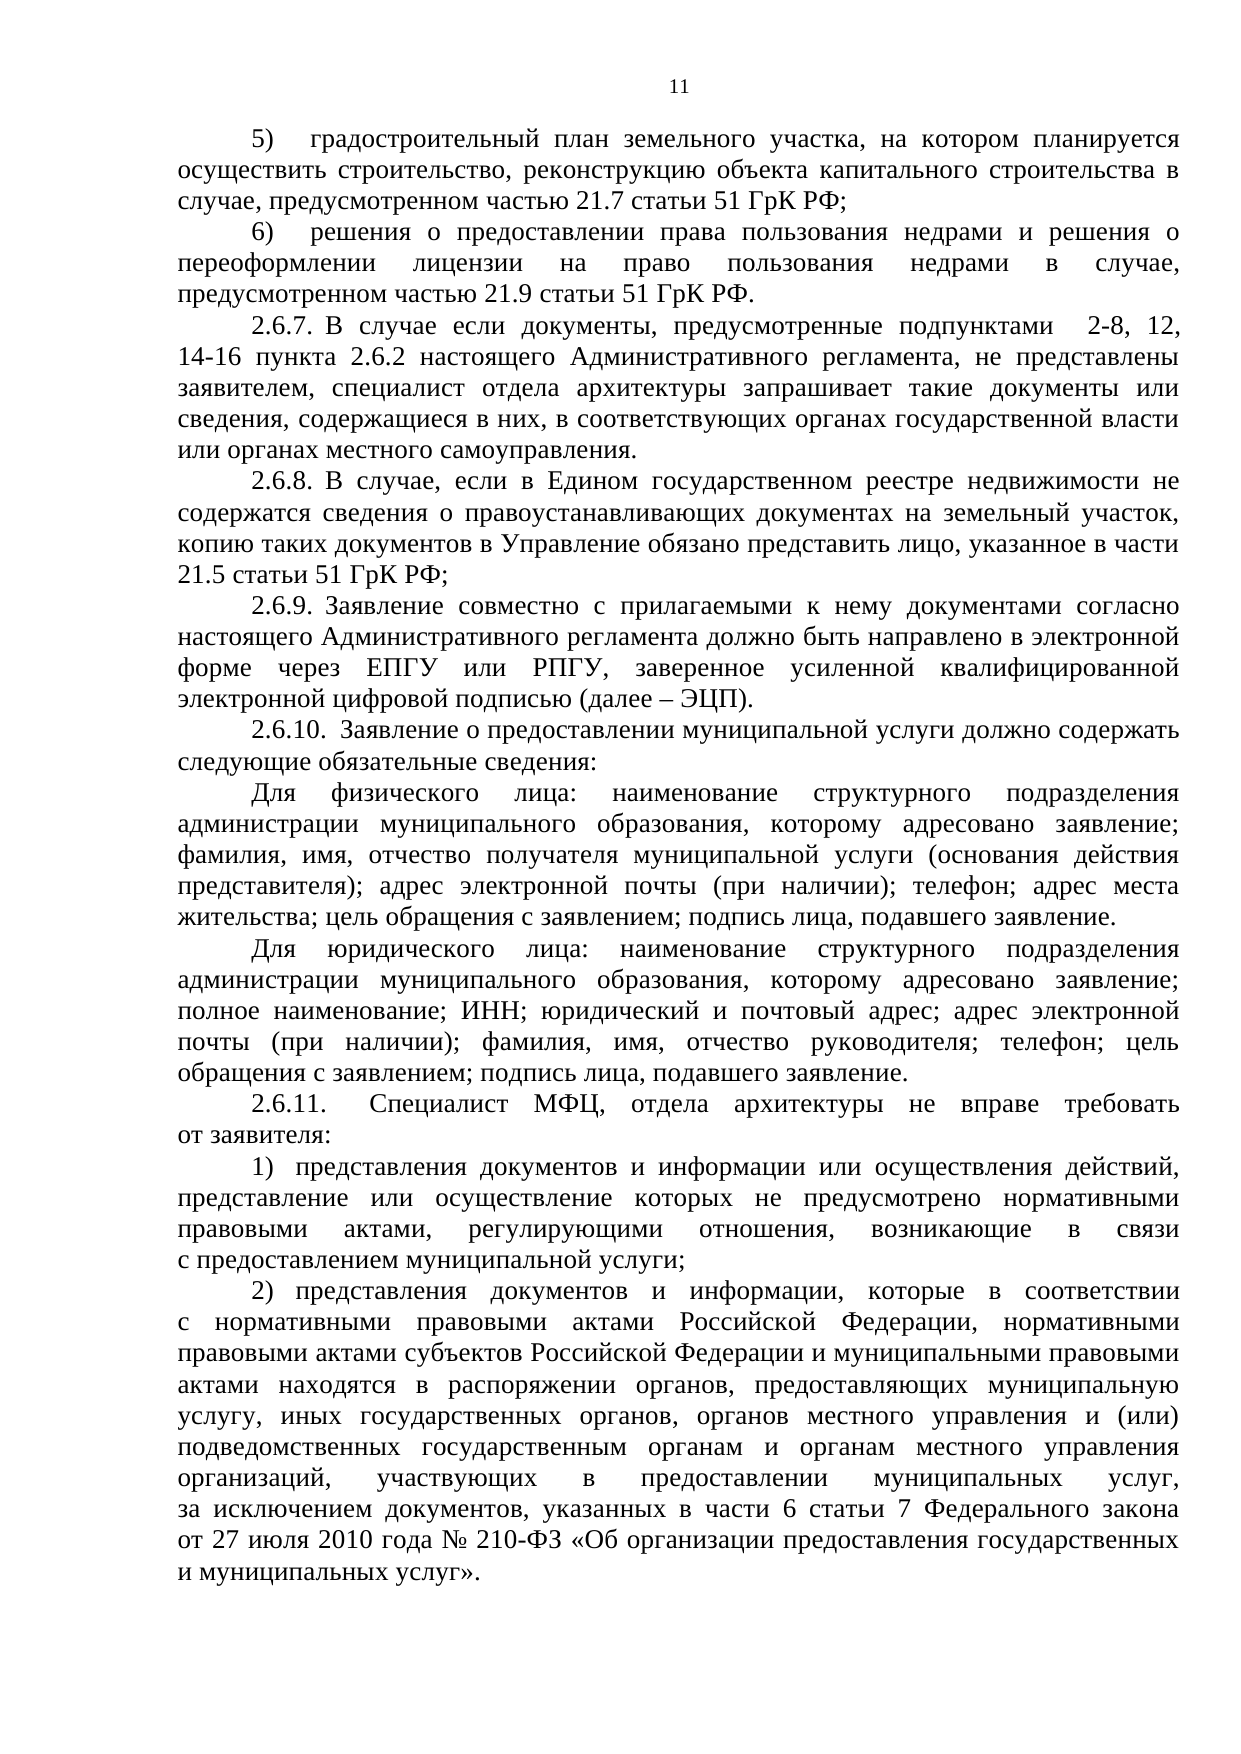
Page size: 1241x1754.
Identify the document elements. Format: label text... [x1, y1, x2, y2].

list градостроительный план земельного участка, на котором планируется осуществить строительство, реконструкцию объекта капитального строительства в случае, предусмотренном частью 21.7 статьи 51 ГрК РФ; [177, 122, 1181, 215]
list представления документов и информации или осуществления действий, представление или осуществление которых не предусмотрено нормативными правовыми актами, регулирующими отношения, возникающие в связи с предоставлением муниципальной услуги; [177, 1150, 1181, 1274]
list Заявление о предоставлении муниципальной услуги должно содержать следующие обязательные сведения: [177, 714, 1181, 776]
list представления документов и информации, которые в соответствии с нормативными правовыми актами Российской Федерации, нормативными правовыми актами субъектов Российской Федерации и муниципальными правовыми актами находятся в распоряжении органов, предоставляющих муниципальную услугу, иных государственных органов, органов местного управления и (или) подведомственных государственным органам и органам местного управления организаций, участвующих в предоставлении муниципальных услуг, за исключением документов, указанных в части 6 статьи 7 Федерального закона от 27 июля 2010 года № 210-ФЗ «Об организации предоставления государственных и муниципальных услуг». [177, 1274, 1181, 1586]
list Специалист МФЦ, отдела архитектуры не вправе требовать от заявителя: [177, 1087, 1181, 1150]
list Заявление совместно с прилагаемыми к нему документами согласно настоящего Административного регламента должно быть направлено в электронной форме через ЕПГУ или РПГУ, заверенное усиленной квалифицированной электронной цифровой подписью (далее – ЭЦП). [177, 589, 1181, 714]
list В случае, если в Едином государственном реестре недвижимости не содержатся сведения о правоустанавливающих документах на земельный участок, копию таких документов в Управление обязано представить лицо, указанное в части 21.5 статьи 51 ГрК РФ; [177, 464, 1181, 589]
list В случае если документы, предусмотренные подпунктами 2-8, 12, 14-16 пункта 2.6.2 настоящего Административного регламента, не представлены заявителем, специалист отдела архитектуры запрашивает такие документы или сведения, содержащиеся в них, в соответствующих органах государственной власти или органах местного самоуправления. [177, 309, 1181, 464]
text Для физического лица: наименование структурного подразделения администрации муниципального образования, которому адресовано заявление; фамилия, имя, отчество получателя муниципальной услуги (основания действия представителя); адрес электронной почты (при наличии); телефон; адрес места жительства; цель обращения с заявлением; подпись лица, подавшего заявление. [177, 776, 1181, 932]
text Для юридического лица: наименование структурного подразделения администрации муниципального образования, которому адресовано заявление; полное наименование; ИНН; юридический и почтовый адрес; адрес электронной почты (при наличии); фамилия, имя, отчество руководителя; телефон; цель обращения с заявлением; подпись лица, подавшего заявление. [177, 932, 1181, 1087]
list решения о предоставлении права пользования недрами и решения о переоформлении лицензии на право пользования недрами в случае, предусмотренном частью 21.9 статьи 51 ГрК РФ. [177, 215, 1181, 309]
